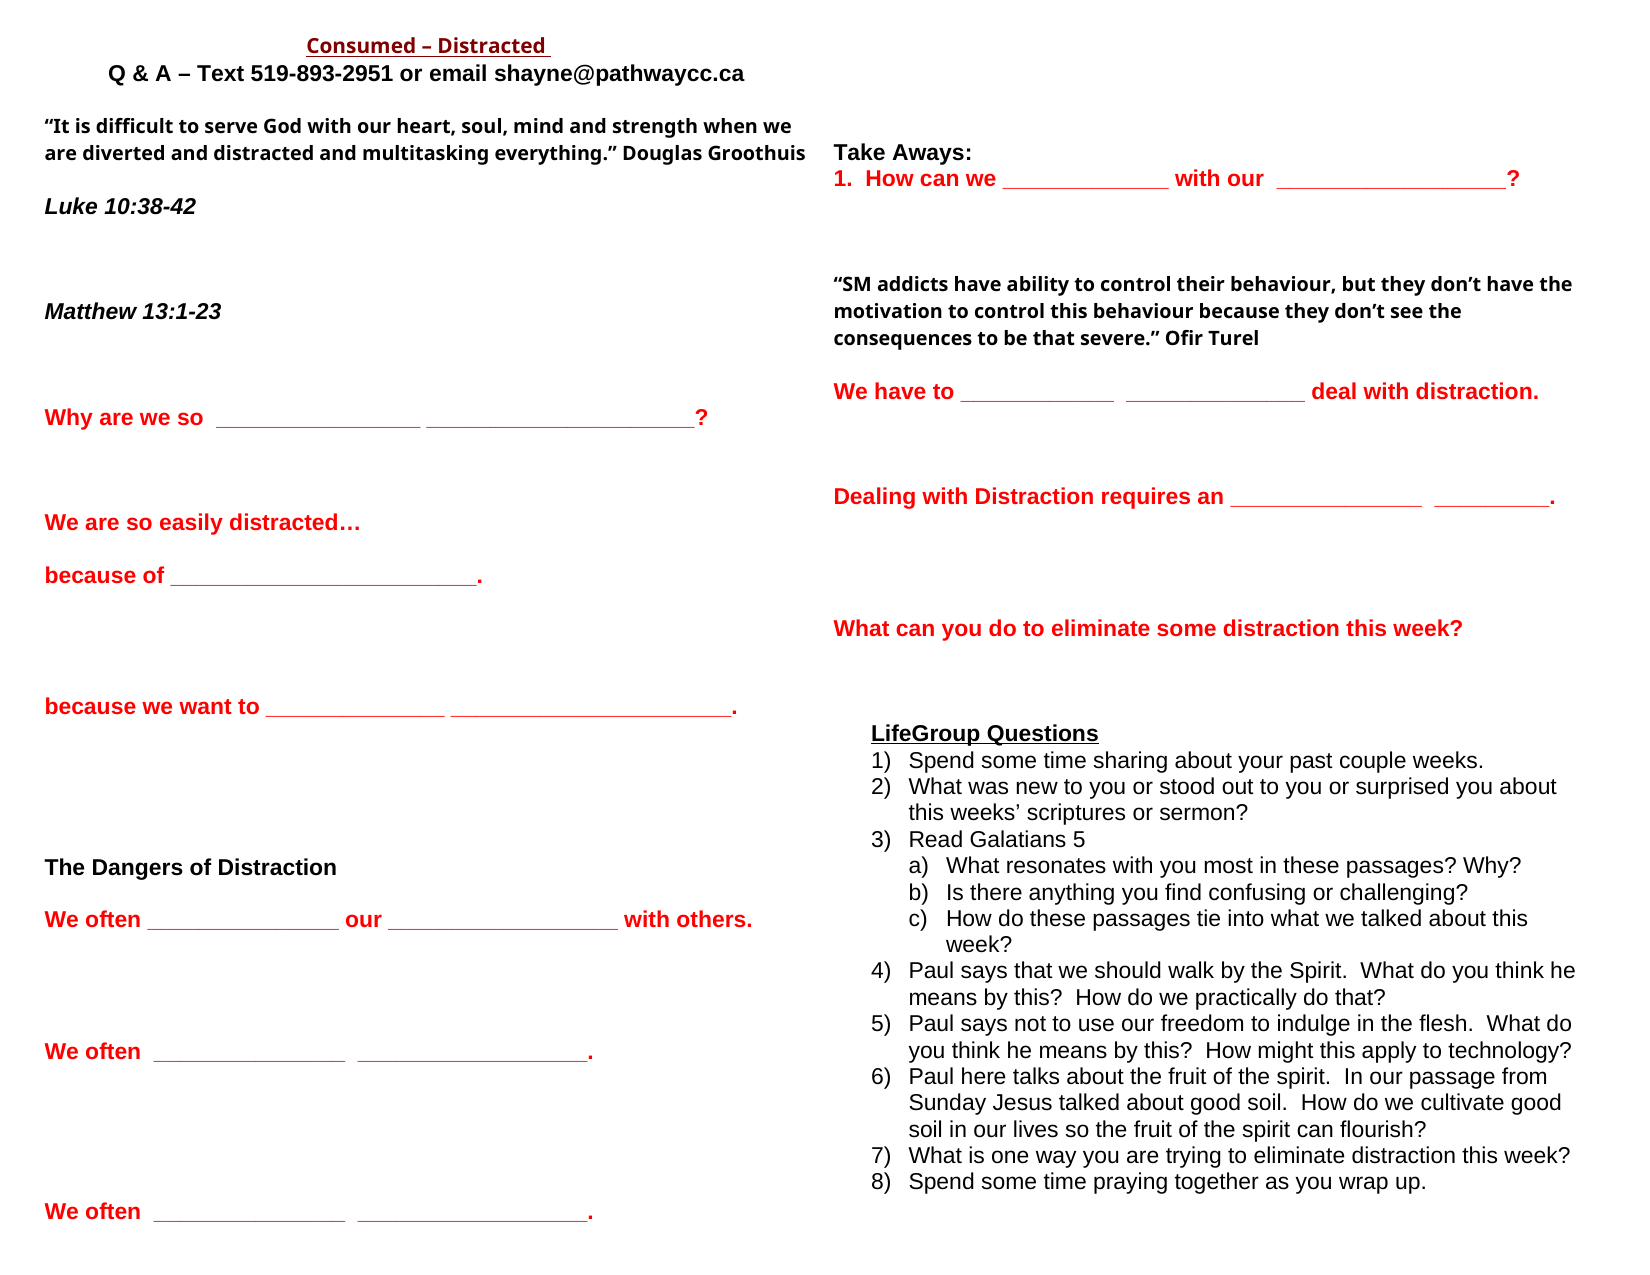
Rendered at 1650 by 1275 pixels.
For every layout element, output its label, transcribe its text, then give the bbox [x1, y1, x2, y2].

list What was new to you or stood out to you or surprised you about this weeks’ scriptures or sermon? [871, 773, 1597, 826]
text Matthew 13:1-23 [44, 298, 808, 324]
text Dealing with Distraction requires an _______________ _________. [833, 483, 1597, 509]
text We have to ____________ ______________ deal with distraction. [833, 378, 1597, 404]
list Is there anything you find confusing or challenging? [908, 878, 1597, 905]
text “It is difficult to serve God with our heart, soul, mind and strength when we are diverted and distracted and multitasking everything.” Douglas Groothuis [44, 112, 808, 166]
list Read Galatians 5 [871, 826, 1597, 852]
text Take Aways: [833, 139, 1597, 165]
text We often _______________ __________________. [44, 1198, 808, 1224]
text The Dangers of Distraction [44, 853, 808, 880]
text LifeGroup Questions [833, 720, 1597, 747]
list Spend some time praying together as you wrap up. [871, 1168, 1597, 1195]
list Paul here talks about the fruit of the spirit. In our passage from Sunday Jesus talked about good soil. How do we cultivate good soil in our lives so the fruit of the spirit can flourish? [871, 1063, 1597, 1142]
text What can you do to eliminate some distraction this week? [833, 615, 1597, 641]
list Paul says that we should walk by the Spirit. What do you think he means by this? How do we practically do that? [871, 957, 1597, 1010]
text Q & A – Text 519-893-2951 or email shayne@pathwaycc.ca [44, 60, 808, 86]
list Paul says not to use our freedom to indulge in the flesh. What do you think he means by this? How might this apply to technology? [871, 1010, 1597, 1063]
list How do these passages tie into what we talked about this week? [908, 905, 1597, 957]
text Why are we so ________________ _____________________? [44, 404, 808, 430]
list Spend some time sharing about your past couple weeks. [871, 747, 1597, 773]
text Luke 10:38-42 [44, 193, 808, 219]
text We are so easily distracted… [44, 509, 808, 535]
text We often _______________ our __________________ with others. [44, 906, 808, 933]
text 1. How can we _____________ with our __________________? [833, 165, 1597, 191]
list What resonates with you most in these passages? Why? [908, 852, 1597, 878]
text because we want to ______________ ______________________. [44, 693, 808, 720]
text because of ________________________. [44, 562, 808, 588]
text “SM addicts have ability to control their behaviour, but they don’t have the motivation to control this behaviour because they don’t see the consequences to be that severe.” Ofir Turel [833, 270, 1597, 351]
list What is one way you are trying to eliminate distraction this week? [871, 1142, 1597, 1168]
text Consumed – Distracted [44, 31, 808, 60]
text We often _______________ __________________. [44, 1038, 808, 1064]
